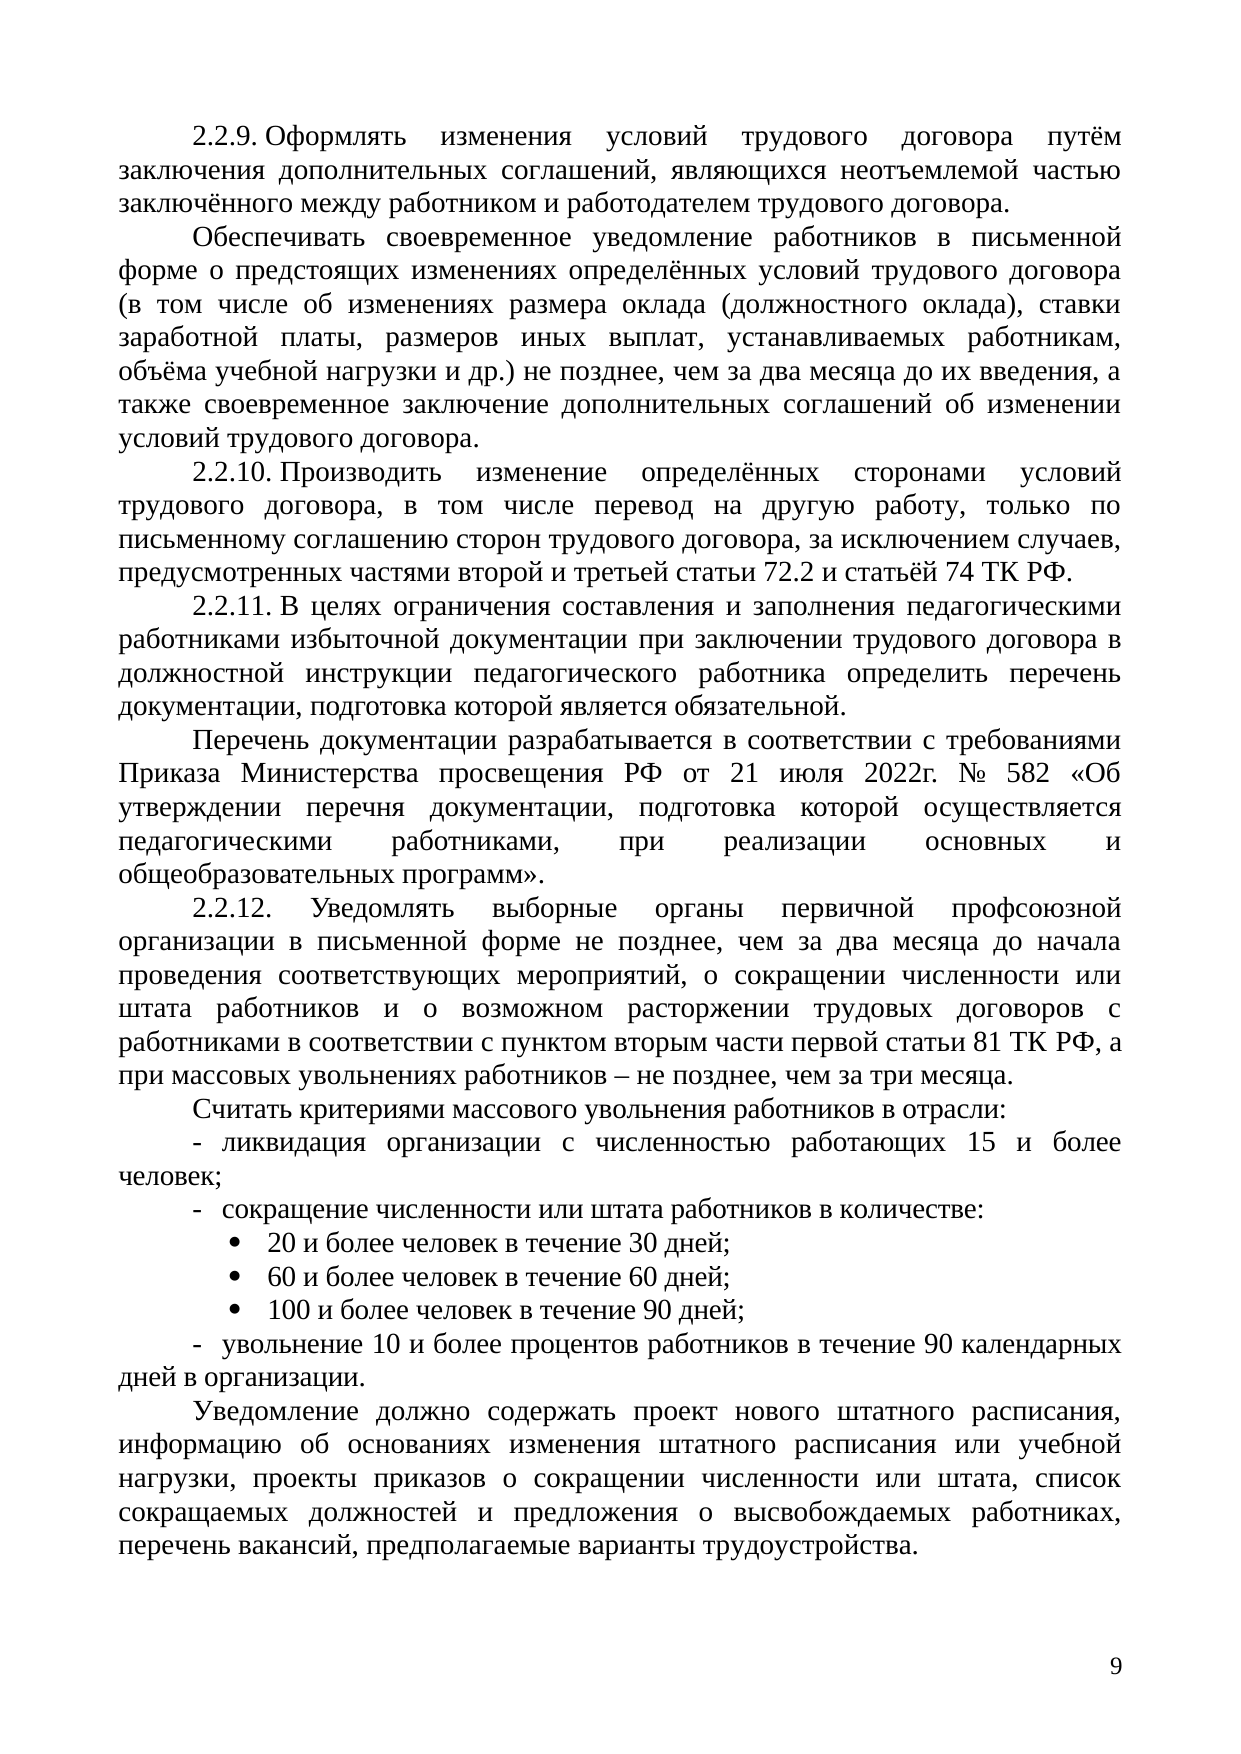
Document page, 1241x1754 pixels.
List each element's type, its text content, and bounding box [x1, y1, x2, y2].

text Уведомление должно содержать проект нового штатного расписания, информацию об основаниях изменения штатного расписания или учебной нагрузки, проекты приказов о сокращении численности или штата, список сокращаемых должностей и предложения о высвобождаемых работниках, перечень вакансий, предполагаемые варианты трудоустройства. [118, 1393, 1122, 1561]
list 60 и более человек в течение 60 дней; [229, 1259, 1122, 1292]
text Обеспечивать своевременное уведомление работников в письменной форме о предстоящих изменениях определённых условий трудового договора (в том числе об изменениях размера оклада (должностного оклада), ставки заработной платы, размеров иных выплат, устанавливаемых работникам, объёма учебной нагрузки и др.) не позднее, чем за два месяца до их введения, а также своевременное заключение дополнительных соглашений об изменении условий трудового договора. [118, 219, 1122, 454]
list ликвидация организации с численностью работающих 15 и более человек; [118, 1124, 1122, 1192]
list 20 и более человек в течение 30 дней; [229, 1225, 1122, 1259]
text Считать критериями массового увольнения работников в отрасли: [118, 1091, 1122, 1124]
text 2.2.11. В целях ограничения составления и заполнения педагогическими работниками избыточной документации при заключении трудового договора в должностной инструкции педагогического работника определить перечень документации, подготовка которой является обязательной. [118, 588, 1122, 722]
list 100 и более человек в течение 90 дней; [229, 1292, 1122, 1326]
text 2.2.10. Производить изменение определённых сторонами условий трудового договора, в том числе перевод на другую работу, только по письменному соглашению сторон трудового договора, за исключением случаев, предусмотренных частями второй и третьей статьи 72.2 и статьёй 74 ТК РФ. [118, 454, 1122, 588]
text 2.2.9. Оформлять изменения условий трудового договора путём заключения дополнительных соглашений, являющихся неотъемлемой частью заключённого между работником и работодателем трудового договора. [118, 118, 1122, 219]
text 2.2.12. Уведомлять выборные органы первичной профсоюзной организации в письменной форме не позднее, чем за два месяца до начала проведения соответствующих мероприятий, о сокращении численности или штата работников и о возможном расторжении трудовых договоров с работниками в соответствии с пунктом вторым части первой статьи 81 ТК РФ, а при массовых увольнениях работников – не позднее, чем за три месяца. [118, 890, 1122, 1091]
list увольнение 10 и более процентов работников в течение 90 календарных дней в организации. [118, 1326, 1122, 1393]
text Перечень документации разрабатывается в соответствии с требованиями Приказа Министерства просвещения РФ от 21 июля 2022г. № 582 «Об утверждении перечня документации, подготовка которой осуществляется педагогическими работниками, при реализации основных и общеобразовательных программ». [118, 722, 1122, 890]
list сокращение численности или штата работников в количестве: [118, 1192, 1122, 1225]
